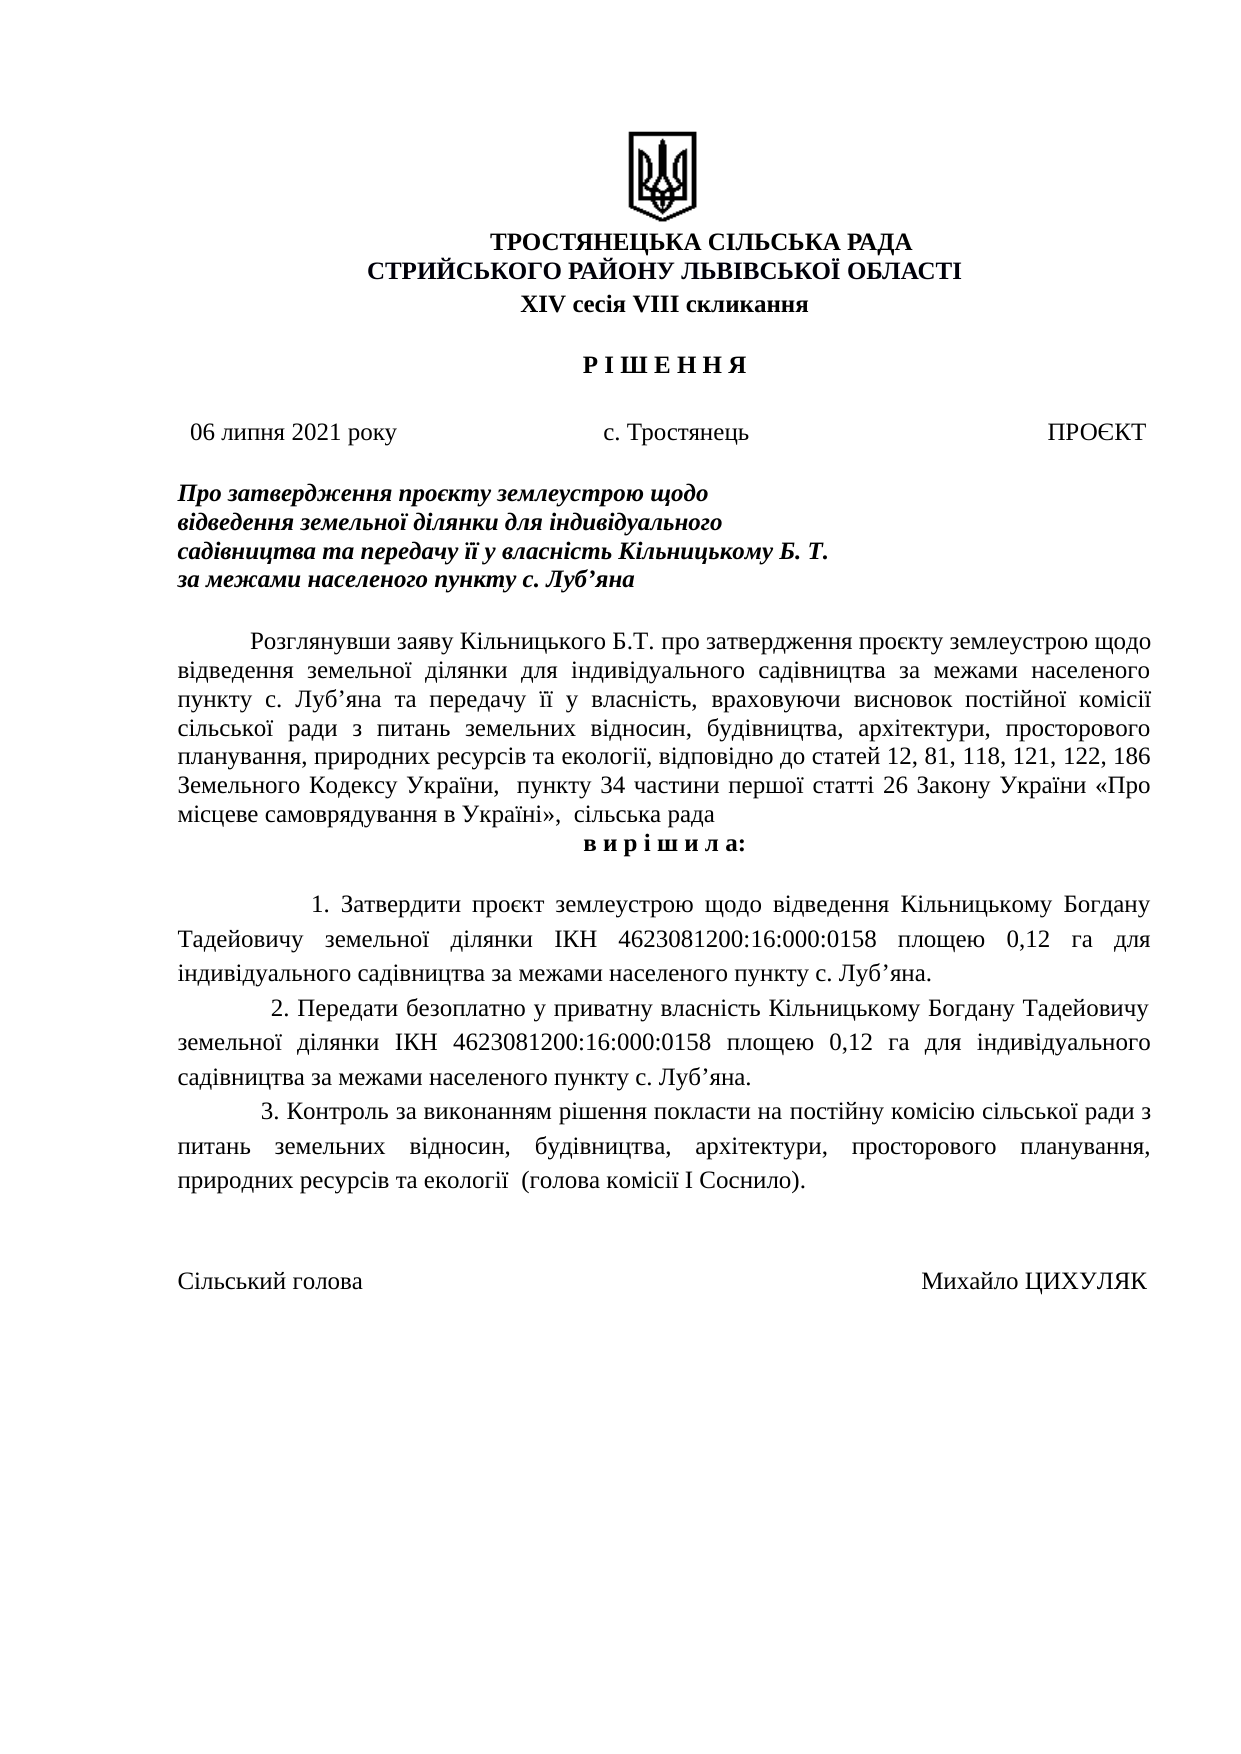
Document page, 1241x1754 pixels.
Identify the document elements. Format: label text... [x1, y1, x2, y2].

text в и р і ш и л а: [177, 828, 1152, 856]
text 1. Затвердити проєкт землеустрою щодо відведення Кільницькому Богдану Тадейовичу земельної ділянки ІКН 4623081200:16:000:0158 площею 0,12 га для індивідуального садівництва за межами населеного пункту с. Луб’яна. [177, 889, 1152, 987]
text 06 липня 2021 року с. Тростянець ПРОЄКТ [177, 417, 1152, 445]
text ТРОСТЯНЕЦЬКА СІЛЬСЬКА РАДА [177, 227, 1152, 256]
text садівництва та передачу її у власність Кільницькому Б. Т. [177, 536, 1152, 564]
text відведення земельної ділянки для індивідуального [177, 507, 1152, 536]
text СТРИЙСЬКОГО РАЙОНУ ЛЬВІВСЬКОЇ ОБЛАСТІ [177, 256, 1152, 284]
text за межами населеного пункту с. Луб’яна [177, 564, 1152, 593]
text Сільський голова Михайло ЦИХУЛЯК [177, 1266, 1152, 1294]
text Р І Ш Е Н Н Я [177, 351, 1152, 379]
text Про затвердження проєкту землеустрою щодо [177, 478, 1152, 507]
text ХІV сесія VІІІ скликання [177, 289, 1152, 317]
text 3. Контроль за виконанням рішення покласти на постійну комісію сільської ради з питань земельних відносин, будівництва, архітектури, просторового планування, природних ресурсів та екології (голова комісії І Соснило). [177, 1096, 1152, 1194]
picture [626, 118, 703, 223]
text 2. Передати безоплатно у приватну власність Кільницькому Богдану Тадейовичу земельної ділянки ІКН 4623081200:16:000:0158 площею 0,12 га для індивідуального садівництва за межами населеного пункту с. Луб’яна. [177, 993, 1152, 1091]
text Розглянувши заяву Кільницького Б.Т. про затвердження проєкту землеустрою щодо відведення земельної ділянки для індивідуального садівництва за межами населеного пункту с. Луб’яна та передачу її у власність, враховуючи висновок постійної комісії сільської ради з питань земельних відносин, будівництва, архітектури, просторового планування, природних ресурсів та екології, відповідно до статей 12, 81, 118, 121, 122, 186 Земельного Кодексу України, пункту 34 частини першої статті 26 Закону України «Про місцеве самоврядування в Україні», сільська рада [177, 626, 1152, 828]
